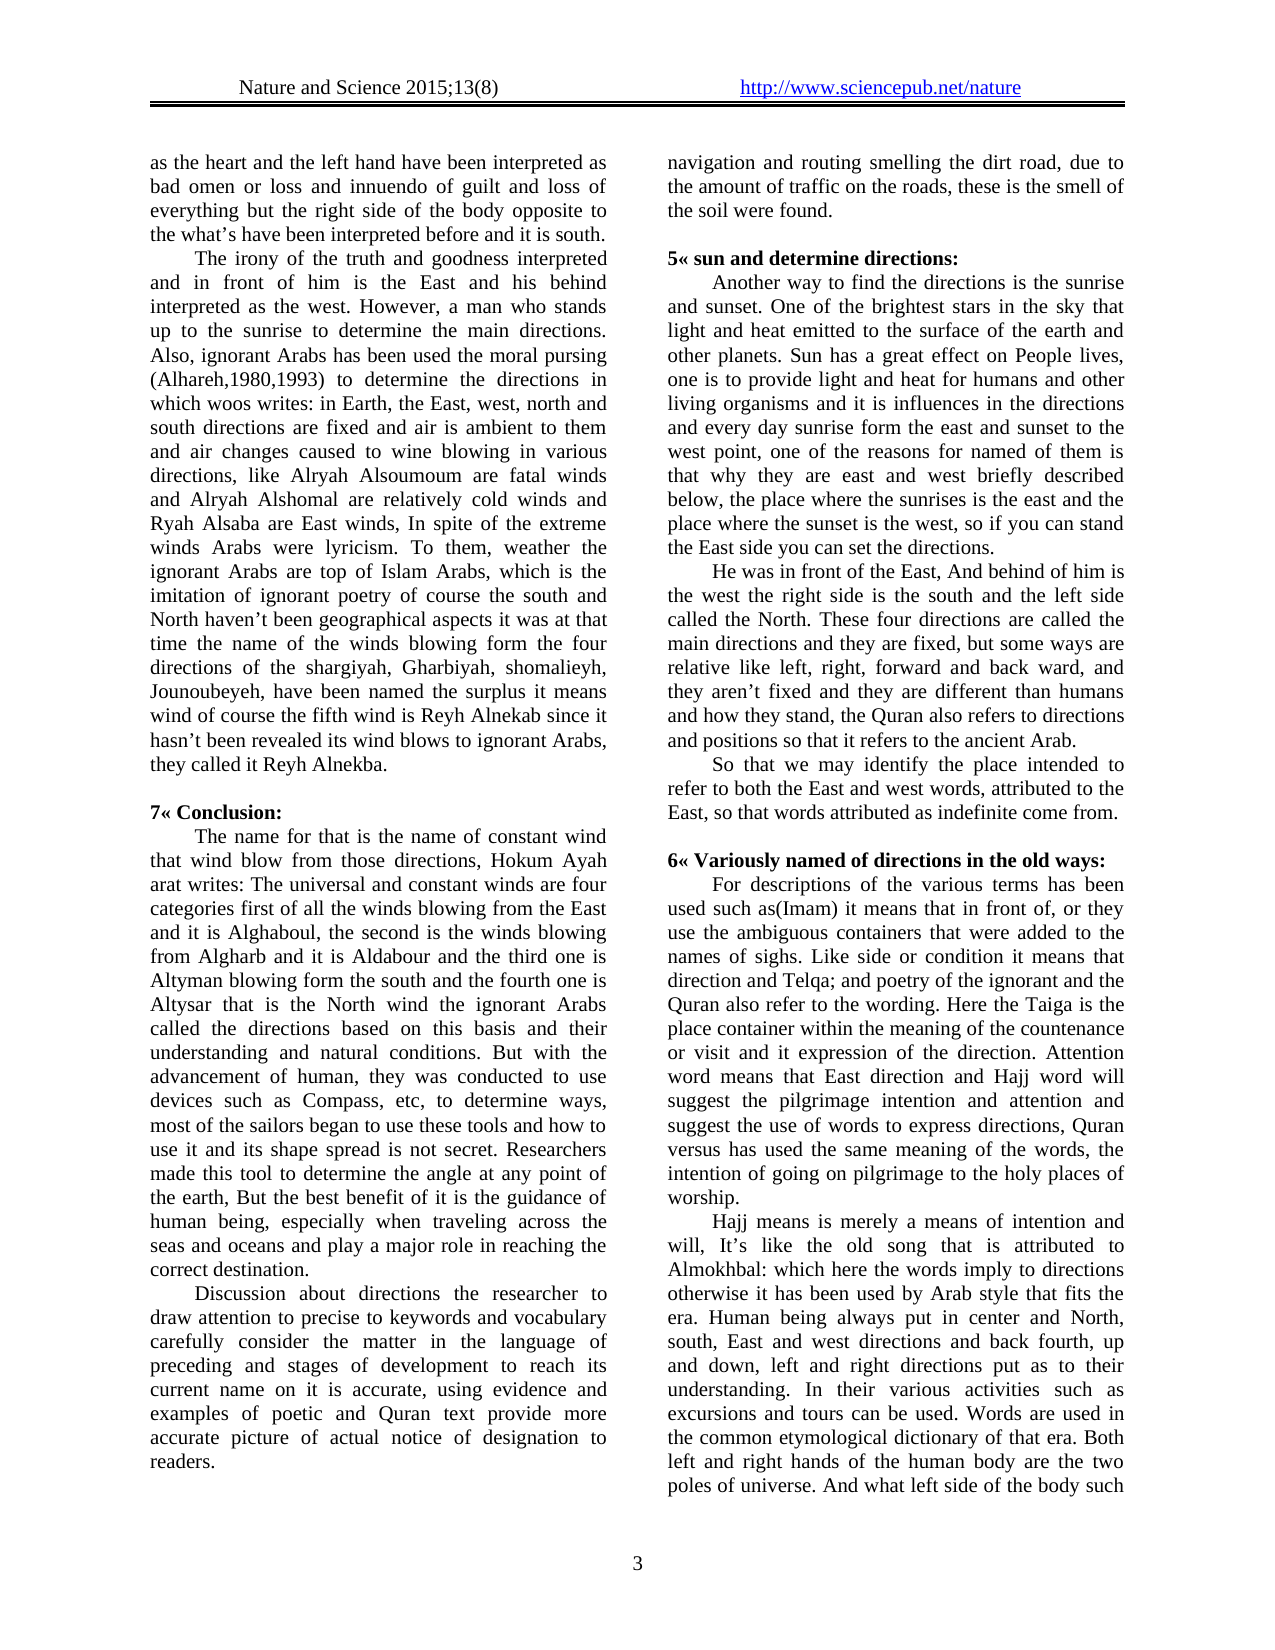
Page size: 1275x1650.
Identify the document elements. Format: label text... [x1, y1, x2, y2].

text Discussion about directions the researcher to draw attention to precise to keywords and vocabulary carefully consider the matter in the language of preceding and stages of development to reach its current name on it is accurate, using evidence and examples of poetic and Quran text provide more accurate picture of actual notice of designation to readers. [150, 1281, 607, 1473]
text Another way to find the directions is the sunrise and sunset. One of the brightest stars in the sky that light and heat emitted to the surface of the earth and other planets. Sun has a great effect on People lives, one is to provide light and heat for humans and other living organisms and it is influences in the directions and every day sunrise form the east and sunset to the west point, one of the reasons for named of them is that why they are east and west briefly described below, the place where the sunrises is the east and the place where the sunset is the west, so if you can stand the East side you can set the directions. [667, 270, 1125, 559]
text Hajj means is merely a means of intention and will, It’s like the old song that is attributed to Almokhbal: which here the words imply to directions otherwise it has been used by Arab style that fits the era. Human being always put in center and North, south, East and west directions and back fourth, up and down, left and right directions put as to their understanding. In their various activities such as excursions and tours can be used. Words are used in the common etymological dictionary of that era. Both left and right hands of the human body are the two poles of universe. And what left side of the body such as the heart and the left hand have been interpreted as bad omen or loss and innuendo of guilt and loss of everything but the right side of the body opposite to the what’s have been interpreted before and it is south. [667, 1209, 1125, 1497]
text The irony of the truth and goodness interpreted and in front of him is the East and his behind interpreted as the west. However, a man who stands up to the sunrise to determine the main directions. Also, ignorant Arabs has been used the moral pursing (Alhareh,1980,1993) to determine the directions in which woos writes: in Earth, the East, west, north and south directions are fixed and air is ambient to them and air changes caused to wine blowing in various directions, like Alryah Alsoumoum are fatal winds and Alryah Alshomal are relatively cold winds and Ryah Alsaba are East winds, In spite of the extreme winds Arabs were lyricism. To them, weather the ignorant Arabs are top of Islam Arabs, which is the imitation of ignorant poetry of course the south and North haven’t been geographical aspects it was at that time the name of the winds blowing form the four directions of the shargiyah, Gharbiyah, shomalieyh, Jounoubeyeh, have been named the surplus it means wind of course the fifth wind is Reyh Alnekab since it hasn’t been revealed its wind blows to ignorant Arabs, they called it Reyh Alnekba. [150, 246, 607, 776]
text 7« Conclusion: [150, 800, 607, 824]
text 6« Variously named of directions in the old ways: [667, 848, 1125, 872]
text 5« sun and determine directions: [667, 246, 1125, 270]
text For descriptions of the various terms has been used such as(Imam) it means that in front of, or they use the ambiguous containers that were added to the names of sighs. Like side or condition it means that direction and Telqa; and poetry of the ignorant and the Quran also refer to the wording. Here the Taiga is the place container within the meaning of the countenance or visit and it expression of the direction. Attention word means that East direction and Hajj word will suggest the pilgrimage intention and attention and suggest the use of words to express directions, Quran versus has used the same meaning of the words, the intention of going on pilgrimage to the holy places of worship. [667, 872, 1125, 1209]
text He was in front of the East, And behind of him is the west the right side is the south and the left side called the North. These four directions are called the main directions and they are fixed, but some ways are relative like left, right, forward and back ward, and they aren’t fixed and they are different than humans and how they stand, the Quran also refers to directions and positions so that it refers to the ancient Arab. [667, 559, 1125, 752]
text The name for that is the name of constant wind that wind blow from those directions, Hokum Ayah arat writes: The universal and constant winds are four categories first of all the winds blowing from the East and it is Alghaboul, the second is the winds blowing from Algharb and it is Aldabour and the third one is Altyman blowing form the south and the fourth one is Altysar that is the North wind the ignorant Arabs called the directions based on this basis and their understanding and natural conditions. But with the advancement of human, they was conducted to use devices such as Compass, etc, to determine ways, most of the sailors began to use these tools and how to use it and its shape spread is not secret. Researchers made this tool to determine the angle at any point of the earth, But the best benefit of it is the guidance of human being, especially when traveling across the seas and oceans and play a major role in reaching the correct destination. [150, 824, 607, 1281]
text So that we may identify the place intended to refer to both the East and west words, attributed to the East, so that words attributed as indefinite come from. [667, 752, 1125, 824]
